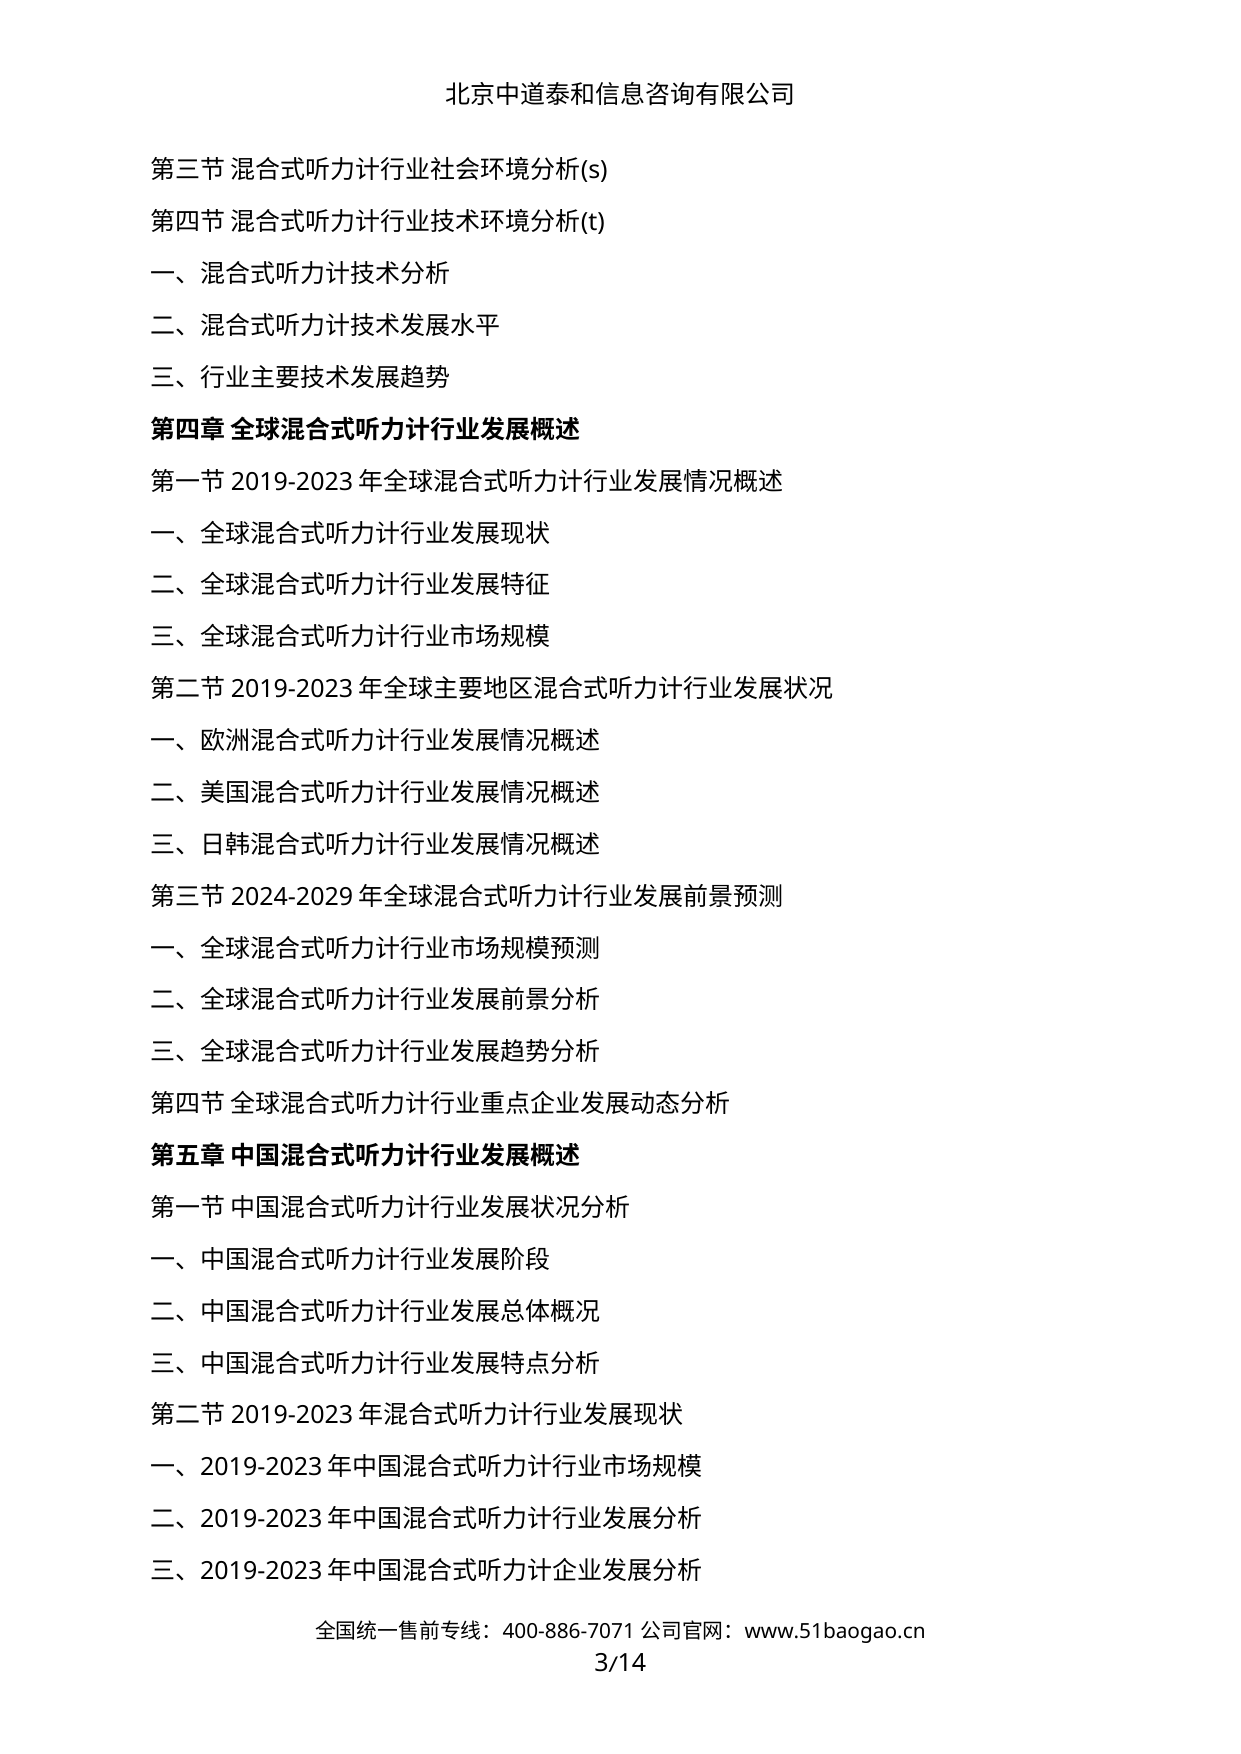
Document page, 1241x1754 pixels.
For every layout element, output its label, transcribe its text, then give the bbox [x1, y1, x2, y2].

text 第二节 2019-2023年混合式听力计行业发展现状 [150, 1395, 1090, 1431]
text 二、2019-2023年中国混合式听力计行业发展分析 [150, 1499, 1090, 1535]
text 二、全球混合式听力计行业发展前景分析 [150, 980, 1090, 1016]
text 一、中国混合式听力计行业发展阶段 [150, 1239, 1090, 1276]
text 二、全球混合式听力计行业发展特征 [150, 565, 1090, 601]
text 三、行业主要技术发展趋势 [150, 357, 1090, 394]
text 第一节 2019-2023年全球混合式听力计行业发展情况概述 [150, 461, 1090, 497]
text 第一节 中国混合式听力计行业发展状况分析 [150, 1187, 1090, 1224]
text 第五章 中国混合式听力计行业发展概述 [150, 1136, 1090, 1172]
text 三、全球混合式听力计行业发展趋势分析 [150, 1032, 1090, 1068]
text 三、日韩混合式听力计行业发展情况概述 [150, 824, 1090, 861]
text 二、中国混合式听力计行业发展总体概况 [150, 1291, 1090, 1327]
text 一、欧洲混合式听力计行业发展情况概述 [150, 721, 1090, 757]
text 第四章 全球混合式听力计行业发展概述 [150, 409, 1090, 446]
text 二、混合式听力计技术发展水平 [150, 306, 1090, 342]
text 一、混合式听力计技术分析 [150, 254, 1090, 290]
text 第三节 混合式听力计行业社会环境分析(s) [150, 150, 1090, 186]
text 三、中国混合式听力计行业发展特点分析 [150, 1343, 1090, 1379]
text 第四节 混合式听力计行业技术环境分析(t) [150, 202, 1090, 238]
text 一、全球混合式听力计行业发展现状 [150, 513, 1090, 549]
text 第三节 2024-2029年全球混合式听力计行业发展前景预测 [150, 876, 1090, 912]
text 第二节 2019-2023年全球主要地区混合式听力计行业发展状况 [150, 669, 1090, 705]
text 一、全球混合式听力计行业市场规模预测 [150, 928, 1090, 964]
text 第四节 全球混合式听力计行业重点企业发展动态分析 [150, 1084, 1090, 1120]
text 三、2019-2023年中国混合式听力计企业发展分析 [150, 1551, 1090, 1587]
text 一、2019-2023年中国混合式听力计行业市场规模 [150, 1447, 1090, 1483]
text 二、美国混合式听力计行业发展情况概述 [150, 772, 1090, 809]
text 三、全球混合式听力计行业市场规模 [150, 617, 1090, 653]
